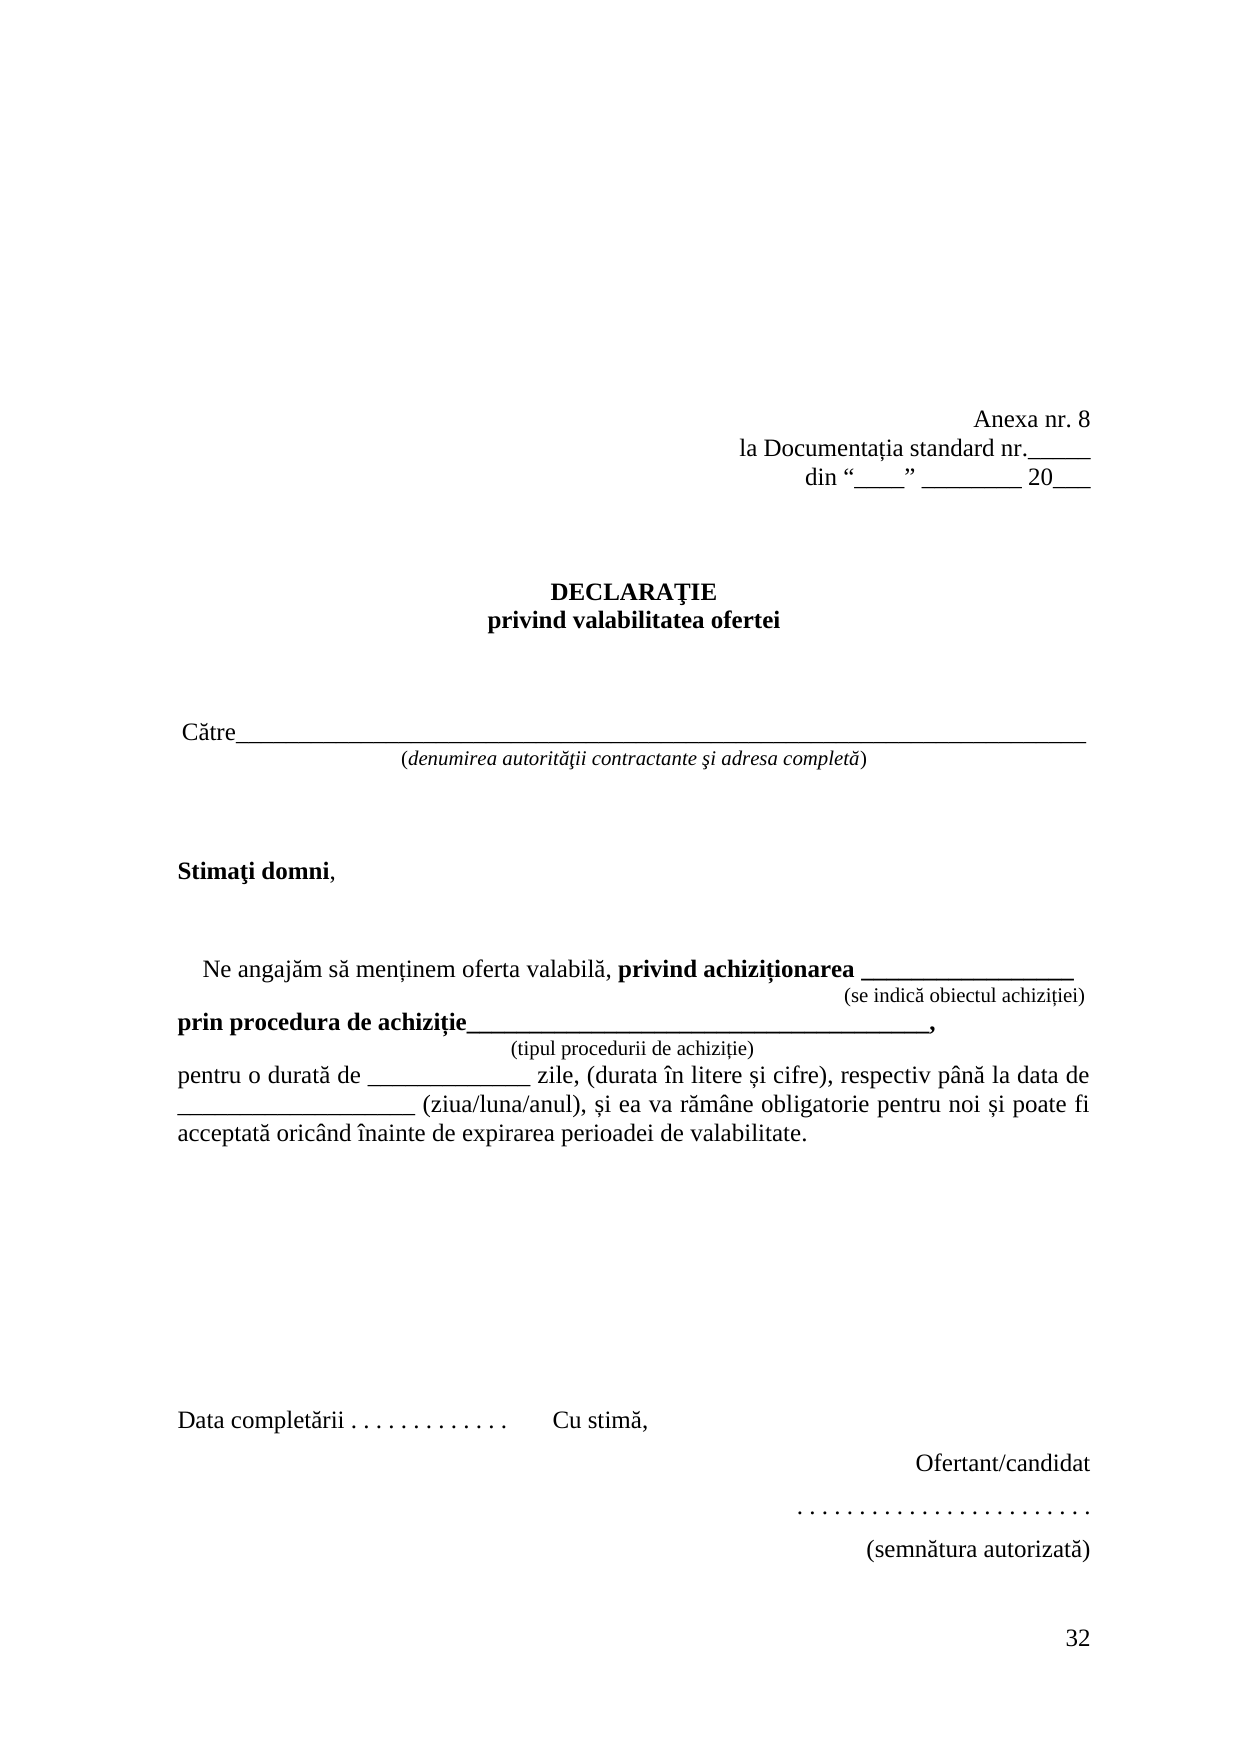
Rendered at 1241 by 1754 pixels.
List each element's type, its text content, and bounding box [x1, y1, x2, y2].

text Stimaţi domni, [177, 856, 1090, 884]
text Ofertant/candidat [177, 1448, 1090, 1477]
text Data completării . . . . . . . . . . . . . Cu stimă, [177, 1405, 1090, 1434]
text . . . . . . . . . . . . . . . . . . . . . . . . [177, 1491, 1090, 1520]
text Ne angajăm să menținem oferta valabilă, privind achiziționarea _________________ (se indică obiectul achiziției) prin procedura de achiziție_____________________________________, (tipul procedurii de achiziție) [177, 954, 1090, 1060]
text privind valabilitatea ofertei [177, 605, 1090, 634]
text pentru o durată de _____________ zile, (durata în litere și cifre), respectiv până la data de ___________________ (ziua/luna/anul), și ea va rămâne obligatorie pentru noi și poate fi acceptată oricând înainte de expirarea perioadei de valabilitate. [177, 1060, 1090, 1146]
text (semnătura autorizată) [177, 1534, 1090, 1563]
text la Documentația standard nr._____ [177, 433, 1090, 462]
subtitle DECLARAŢIE [177, 577, 1090, 605]
text Anexa nr. 8 [177, 404, 1090, 433]
text din “____” ________ 20___ [177, 462, 1090, 490]
text Către____________________________________________________________________ (denumirea autorităţii contractante şi adresa completă) [177, 717, 1090, 769]
